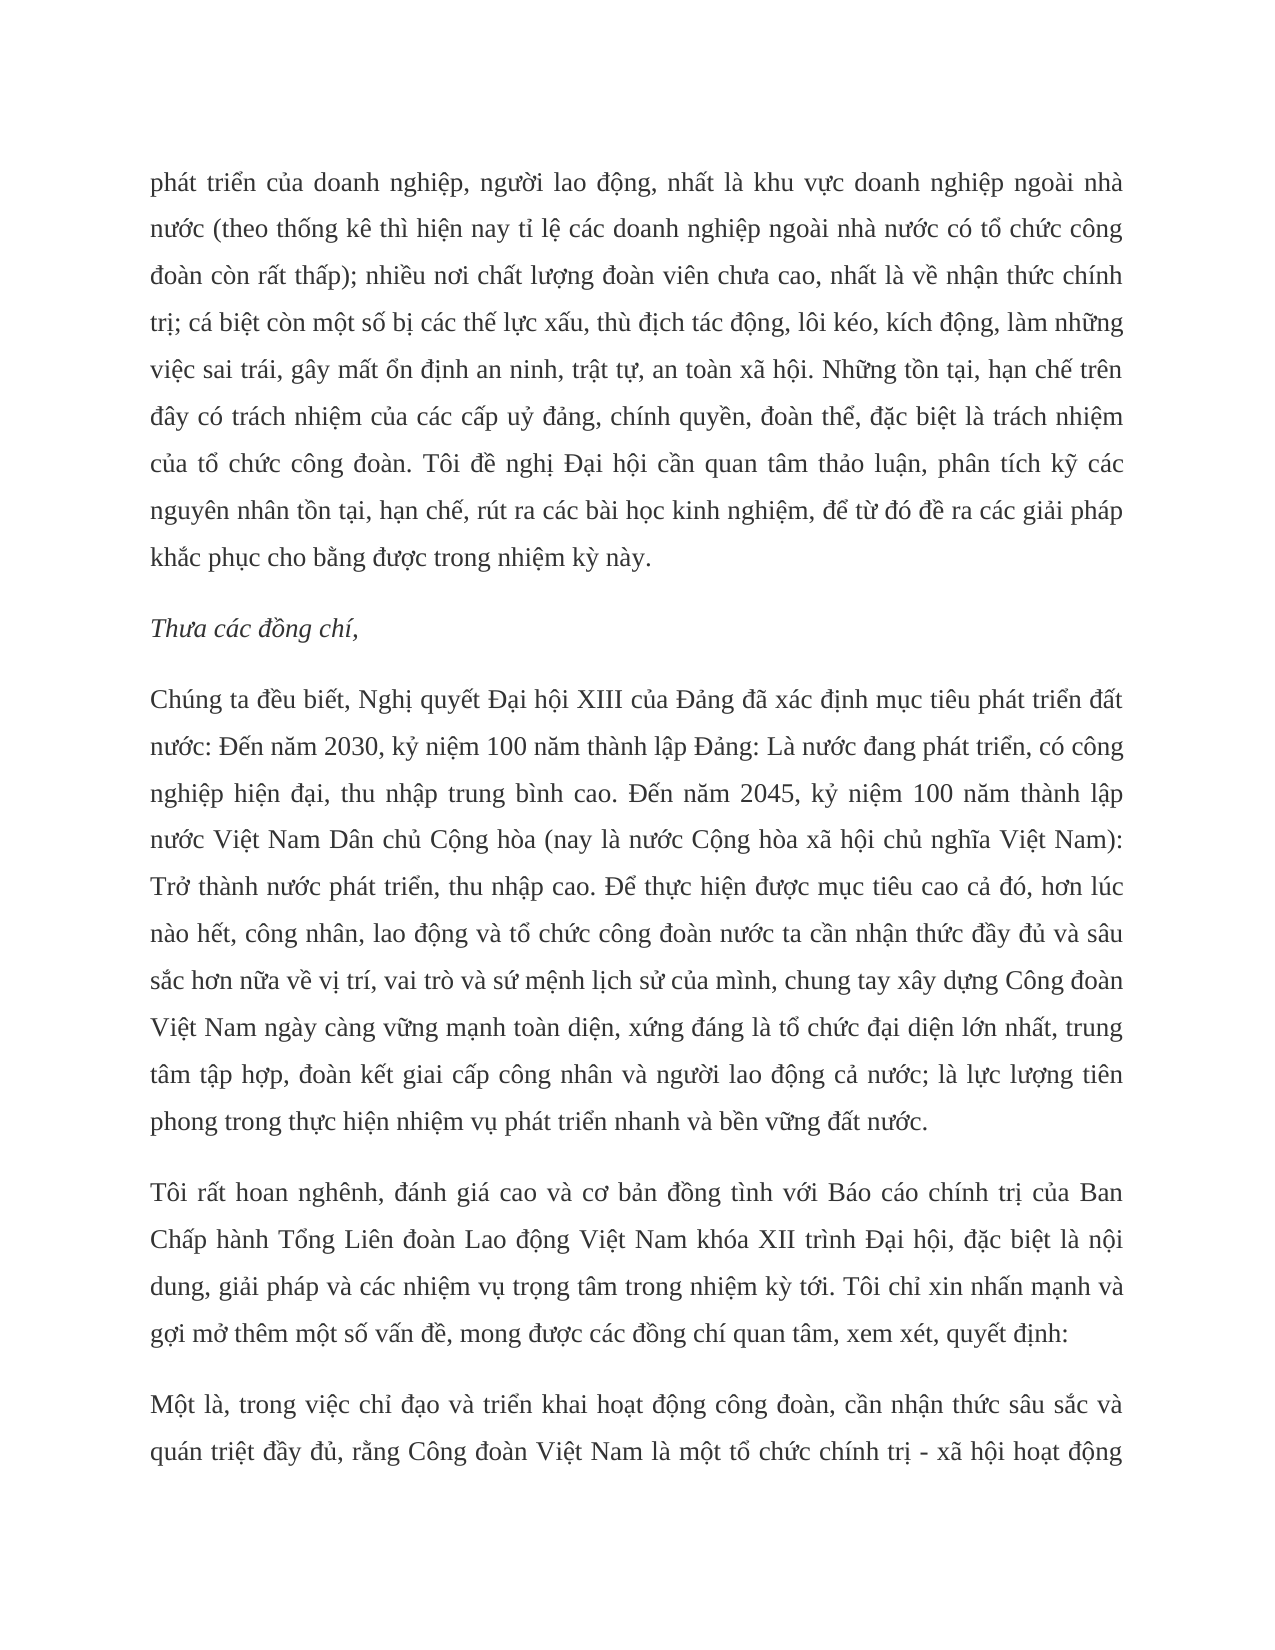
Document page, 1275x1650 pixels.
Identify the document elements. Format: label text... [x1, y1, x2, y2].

text Tôi rất hoan nghênh, đánh giá cao và cơ bản đồng tình với Báo cáo chính trị của Ban Chấp hành Tổng Liên đoàn Lao động Việt Nam khóa XII trình Đại hội, đặc biệt là nội dung, giải pháp và các nhiệm vụ trọng tâm trong nhiệm kỳ tới. Tôi chỉ xin nhấn mạnh và gợi mở thêm một số vấn đề, mong được các đồng chí quan tâm, xem xét, quyết định: [150, 1160, 1125, 1348]
text Chúng ta đều biết, Nghị quyết Đại hội XIII của Đảng đã xác định mục tiêu phát triển đất nước: Đến năm 2030, kỷ niệm 100 năm thành lập Đảng: Là nước đang phát triển, có công nghiệp hiện đại, thu nhập trung bình cao. Đến năm 2045, kỷ niệm 100 năm thành lập nước Việt Nam Dân chủ Cộng hòa (nay là nước Cộng hòa xã hội chủ nghĩa Việt Nam): Trở thành nước phát triển, thu nhập cao. Để thực hiện được mục tiêu cao cả đó, hơn lúc nào hết, công nhân, lao động và tổ chức công đoàn nước ta cần nhận thức đầy đủ và sâu sắc hơn nữa về vị trí, vai trò và sứ mệnh lịch sử của mình, chung tay xây dựng Công đoàn Việt Nam ngày càng vững mạnh toàn diện, xứng đáng là tổ chức đại diện lớn nhất, trung tâm tập hợp, đoàn kết giai cấp công nhân và người lao động cả nước; là lực lượng tiên phong trong thực hiện nhiệm vụ phát triển nhanh và bền vững đất nước. [150, 667, 1125, 1136]
text Thưa các đồng chí, [150, 596, 1125, 643]
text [150, 150, 1125, 572]
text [150, 1372, 1125, 1466]
